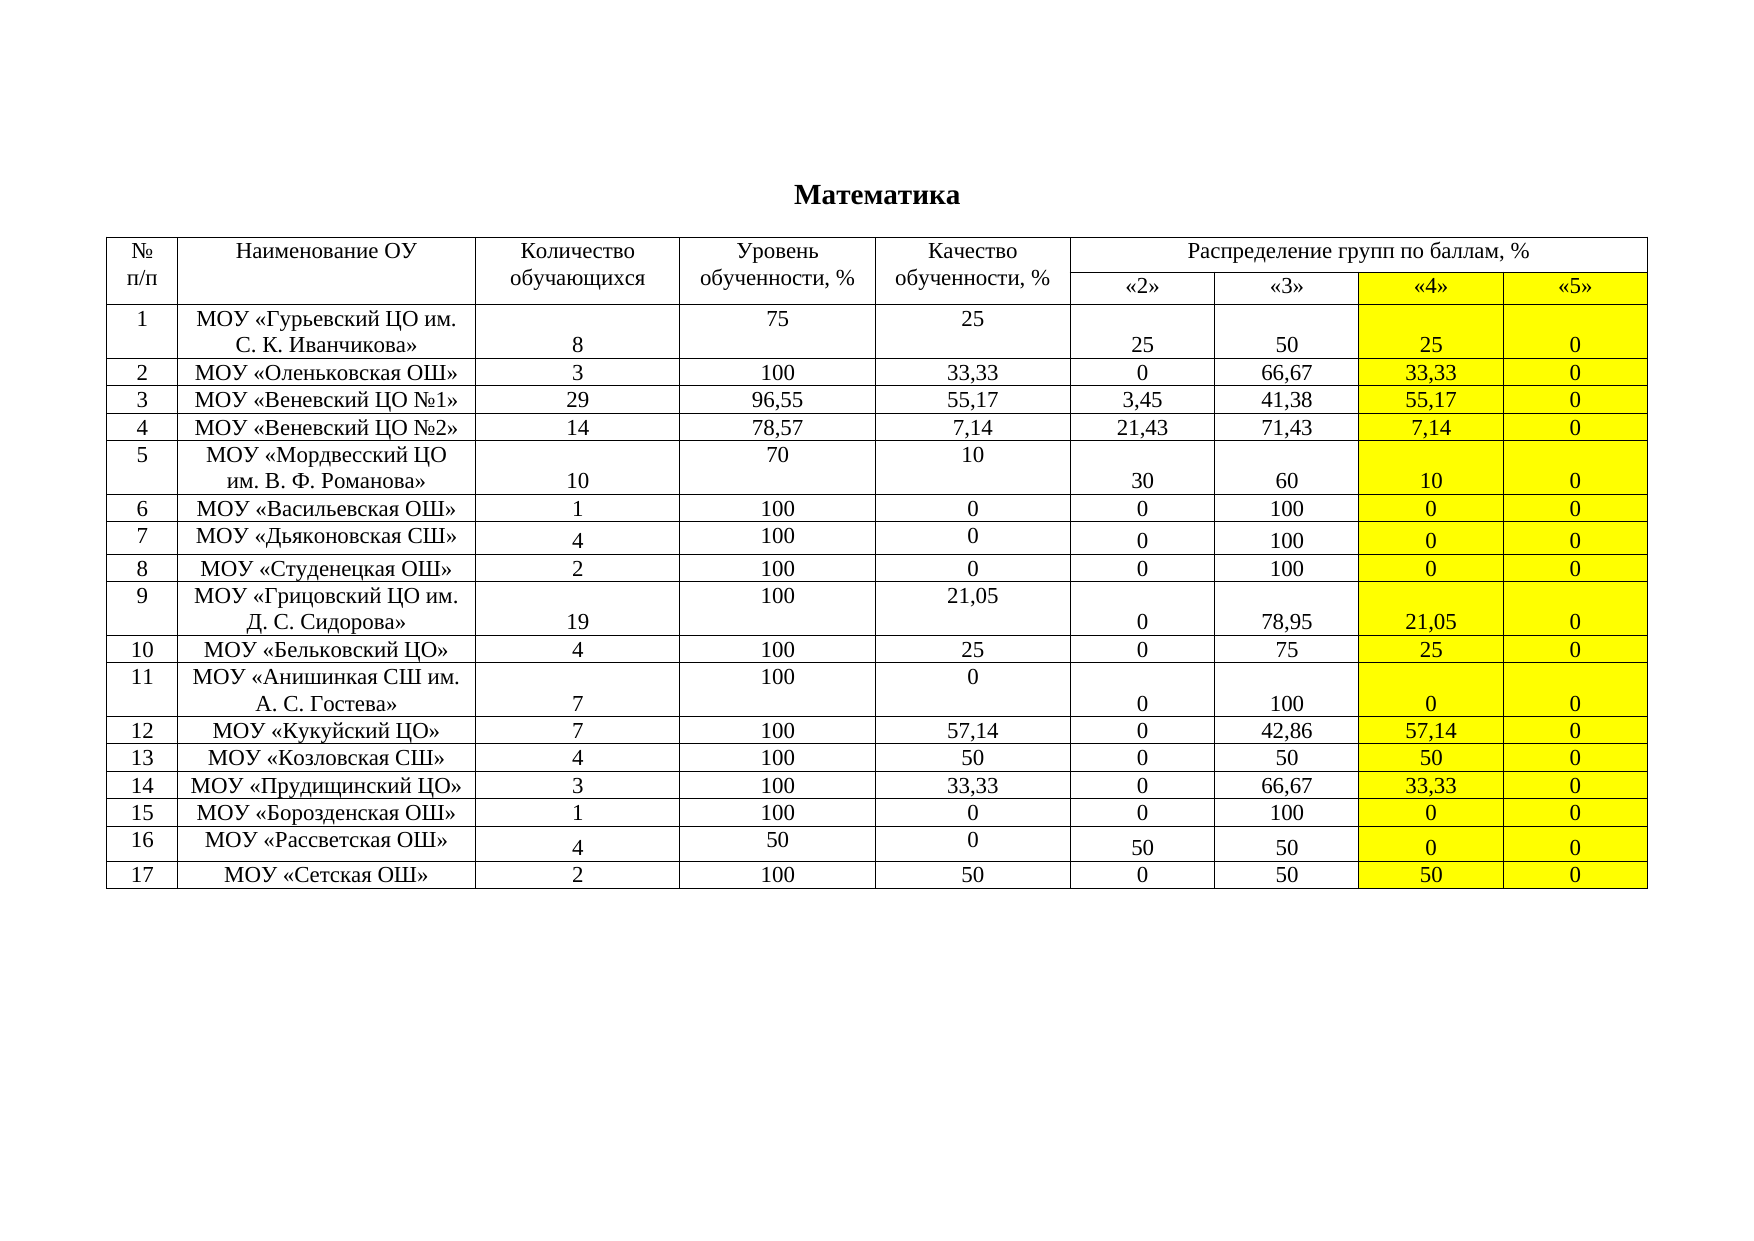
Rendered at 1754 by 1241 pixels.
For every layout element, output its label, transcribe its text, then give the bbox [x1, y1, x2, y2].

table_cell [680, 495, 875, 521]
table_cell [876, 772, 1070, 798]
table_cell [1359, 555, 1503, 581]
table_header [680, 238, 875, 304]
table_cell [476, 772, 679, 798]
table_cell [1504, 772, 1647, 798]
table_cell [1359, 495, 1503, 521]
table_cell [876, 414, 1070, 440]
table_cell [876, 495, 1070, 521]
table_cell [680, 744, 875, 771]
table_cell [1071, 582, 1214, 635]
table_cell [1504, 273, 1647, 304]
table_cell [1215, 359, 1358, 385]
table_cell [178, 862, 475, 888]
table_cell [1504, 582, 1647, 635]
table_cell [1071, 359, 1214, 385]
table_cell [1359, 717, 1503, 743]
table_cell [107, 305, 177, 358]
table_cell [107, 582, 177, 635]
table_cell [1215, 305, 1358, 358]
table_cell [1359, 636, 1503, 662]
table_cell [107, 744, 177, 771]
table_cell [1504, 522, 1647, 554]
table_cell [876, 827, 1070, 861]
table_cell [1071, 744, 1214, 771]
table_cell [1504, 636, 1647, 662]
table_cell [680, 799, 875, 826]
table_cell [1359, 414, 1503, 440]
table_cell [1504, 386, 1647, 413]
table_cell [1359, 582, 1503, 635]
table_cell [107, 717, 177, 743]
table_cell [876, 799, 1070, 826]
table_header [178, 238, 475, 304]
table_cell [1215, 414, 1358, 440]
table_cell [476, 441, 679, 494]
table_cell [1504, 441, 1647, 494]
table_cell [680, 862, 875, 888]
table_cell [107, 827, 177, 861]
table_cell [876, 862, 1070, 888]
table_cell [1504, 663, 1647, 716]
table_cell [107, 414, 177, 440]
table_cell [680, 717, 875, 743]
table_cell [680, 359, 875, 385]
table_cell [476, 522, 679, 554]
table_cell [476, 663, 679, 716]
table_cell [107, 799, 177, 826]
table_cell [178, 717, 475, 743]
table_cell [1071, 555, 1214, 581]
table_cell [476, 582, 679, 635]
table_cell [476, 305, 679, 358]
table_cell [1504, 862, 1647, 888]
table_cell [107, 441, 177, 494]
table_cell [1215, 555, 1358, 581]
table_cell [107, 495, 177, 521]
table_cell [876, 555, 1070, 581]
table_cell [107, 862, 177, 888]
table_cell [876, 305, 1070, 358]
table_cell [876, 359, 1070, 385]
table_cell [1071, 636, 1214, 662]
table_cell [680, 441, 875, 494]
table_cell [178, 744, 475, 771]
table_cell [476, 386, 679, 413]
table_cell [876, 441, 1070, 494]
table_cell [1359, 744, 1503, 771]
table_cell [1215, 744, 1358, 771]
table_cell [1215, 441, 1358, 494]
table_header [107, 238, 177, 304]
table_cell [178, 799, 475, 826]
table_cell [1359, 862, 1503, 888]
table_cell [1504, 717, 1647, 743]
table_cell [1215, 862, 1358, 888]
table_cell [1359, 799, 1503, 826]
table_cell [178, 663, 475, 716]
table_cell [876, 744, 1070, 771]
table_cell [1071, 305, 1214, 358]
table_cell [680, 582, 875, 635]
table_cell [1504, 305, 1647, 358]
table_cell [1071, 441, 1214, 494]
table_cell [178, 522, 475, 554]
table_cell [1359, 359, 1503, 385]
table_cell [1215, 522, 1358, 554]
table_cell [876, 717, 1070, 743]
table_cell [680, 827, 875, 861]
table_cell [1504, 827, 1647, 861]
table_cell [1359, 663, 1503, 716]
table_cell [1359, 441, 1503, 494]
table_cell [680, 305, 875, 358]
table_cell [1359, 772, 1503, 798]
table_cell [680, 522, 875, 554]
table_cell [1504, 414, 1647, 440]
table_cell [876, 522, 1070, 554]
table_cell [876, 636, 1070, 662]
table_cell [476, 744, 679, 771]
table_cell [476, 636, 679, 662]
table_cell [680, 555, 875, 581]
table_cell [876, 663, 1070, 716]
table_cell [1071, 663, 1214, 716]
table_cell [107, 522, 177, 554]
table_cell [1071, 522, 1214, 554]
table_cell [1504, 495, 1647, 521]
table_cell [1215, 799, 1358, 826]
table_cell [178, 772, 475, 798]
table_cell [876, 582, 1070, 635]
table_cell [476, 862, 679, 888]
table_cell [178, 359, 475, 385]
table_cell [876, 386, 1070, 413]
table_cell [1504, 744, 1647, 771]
text Математика [118, 177, 1636, 211]
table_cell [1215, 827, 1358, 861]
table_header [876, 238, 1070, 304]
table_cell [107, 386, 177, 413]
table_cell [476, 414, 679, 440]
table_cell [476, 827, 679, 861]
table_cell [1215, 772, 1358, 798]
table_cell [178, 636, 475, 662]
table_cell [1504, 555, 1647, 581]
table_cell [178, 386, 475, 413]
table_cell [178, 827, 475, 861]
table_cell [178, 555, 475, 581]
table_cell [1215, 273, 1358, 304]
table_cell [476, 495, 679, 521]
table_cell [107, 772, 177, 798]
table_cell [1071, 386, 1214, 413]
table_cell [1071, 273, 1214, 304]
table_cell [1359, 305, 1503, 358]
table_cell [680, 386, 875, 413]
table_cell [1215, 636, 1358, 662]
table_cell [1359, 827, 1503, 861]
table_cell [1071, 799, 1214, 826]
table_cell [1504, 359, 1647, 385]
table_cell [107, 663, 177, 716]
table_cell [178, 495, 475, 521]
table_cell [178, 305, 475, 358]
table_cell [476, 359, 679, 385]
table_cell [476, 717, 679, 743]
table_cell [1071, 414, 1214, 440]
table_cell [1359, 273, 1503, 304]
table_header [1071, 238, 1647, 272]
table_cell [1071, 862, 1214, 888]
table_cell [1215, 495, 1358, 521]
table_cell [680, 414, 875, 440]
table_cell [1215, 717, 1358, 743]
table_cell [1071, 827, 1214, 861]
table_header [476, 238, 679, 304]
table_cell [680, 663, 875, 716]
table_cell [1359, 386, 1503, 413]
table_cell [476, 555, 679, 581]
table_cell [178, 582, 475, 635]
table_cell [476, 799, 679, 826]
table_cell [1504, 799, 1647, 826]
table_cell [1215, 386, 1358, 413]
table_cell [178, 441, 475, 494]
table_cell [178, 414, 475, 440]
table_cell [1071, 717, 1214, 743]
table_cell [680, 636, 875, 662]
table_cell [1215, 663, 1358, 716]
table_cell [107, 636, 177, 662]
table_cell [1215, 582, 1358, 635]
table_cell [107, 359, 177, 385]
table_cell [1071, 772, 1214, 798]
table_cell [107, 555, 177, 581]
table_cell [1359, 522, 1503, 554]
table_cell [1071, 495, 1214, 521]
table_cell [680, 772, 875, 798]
